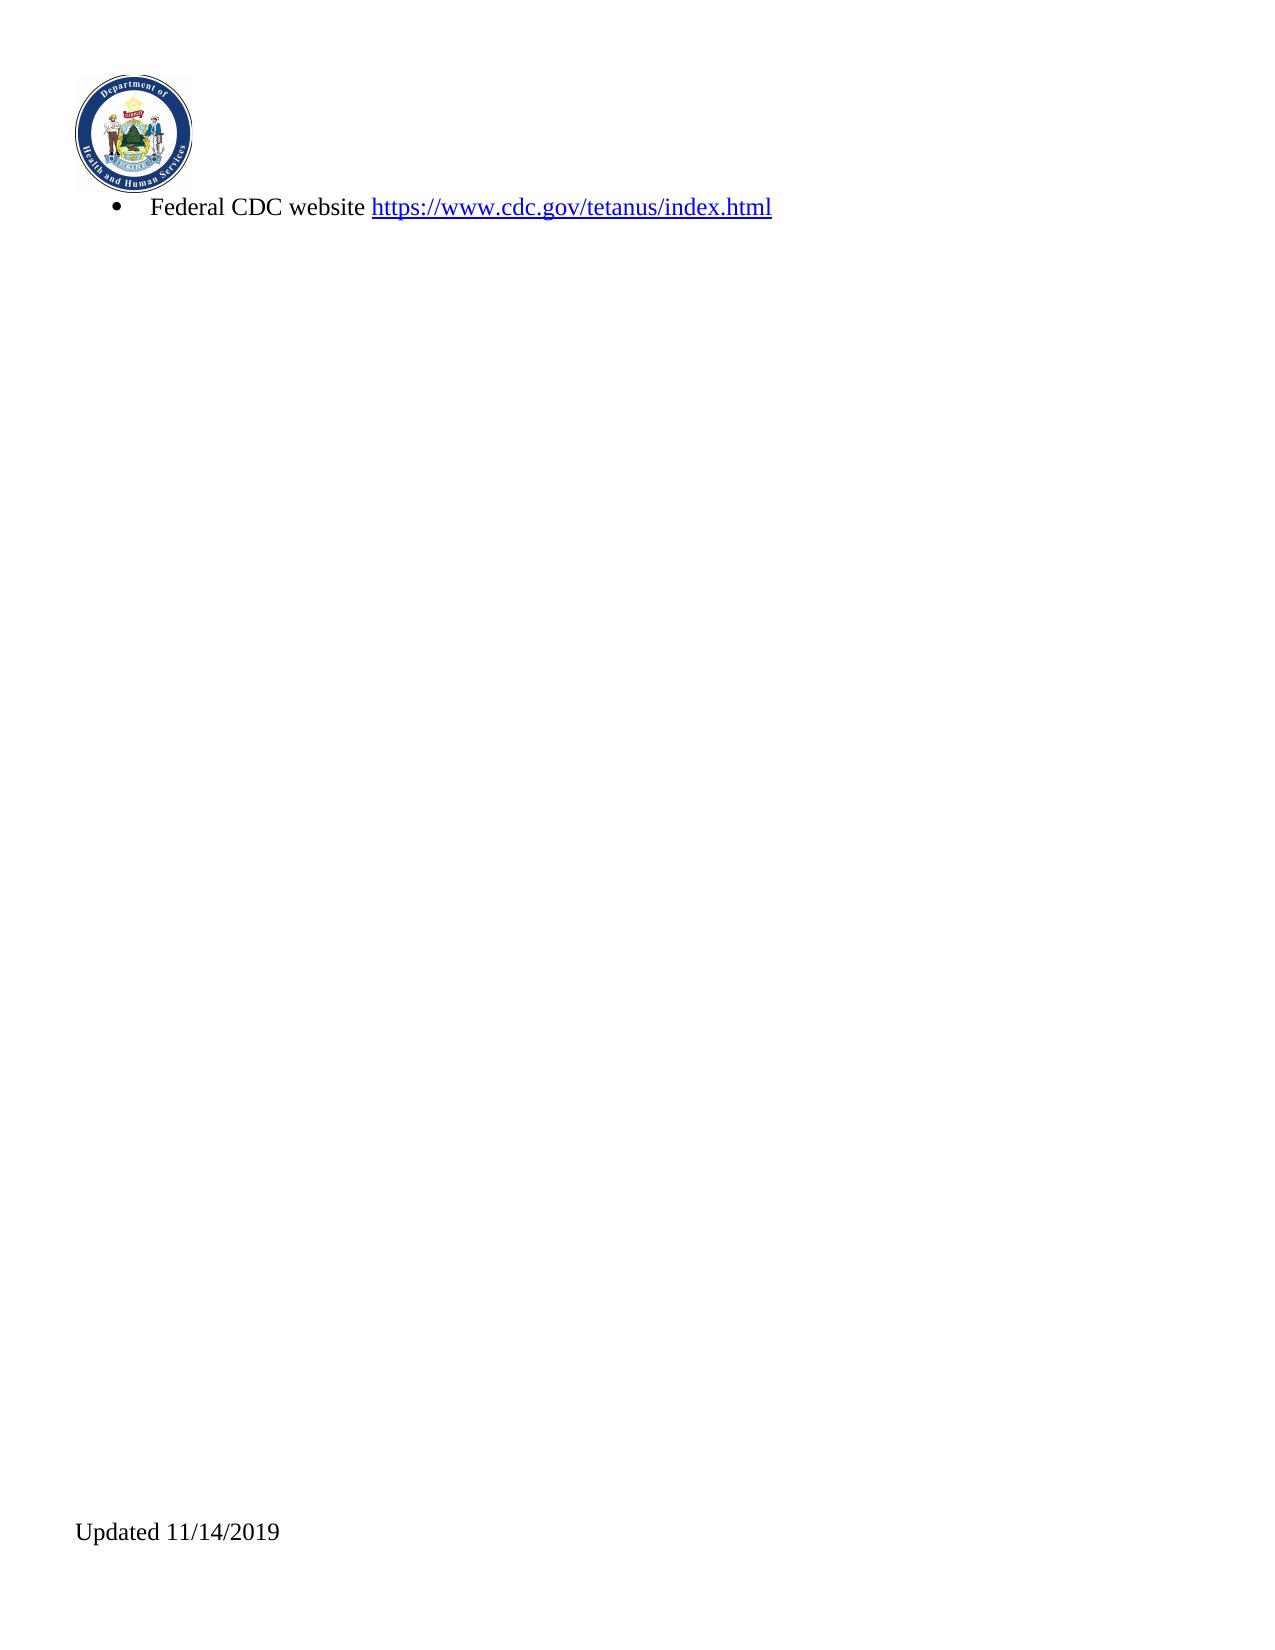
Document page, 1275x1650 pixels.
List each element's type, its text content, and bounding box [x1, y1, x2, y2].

list Federal CDC website https://www.cdc.gov/tetanus/index.html [112, 192, 1200, 221]
picture [75, 75, 193, 193]
